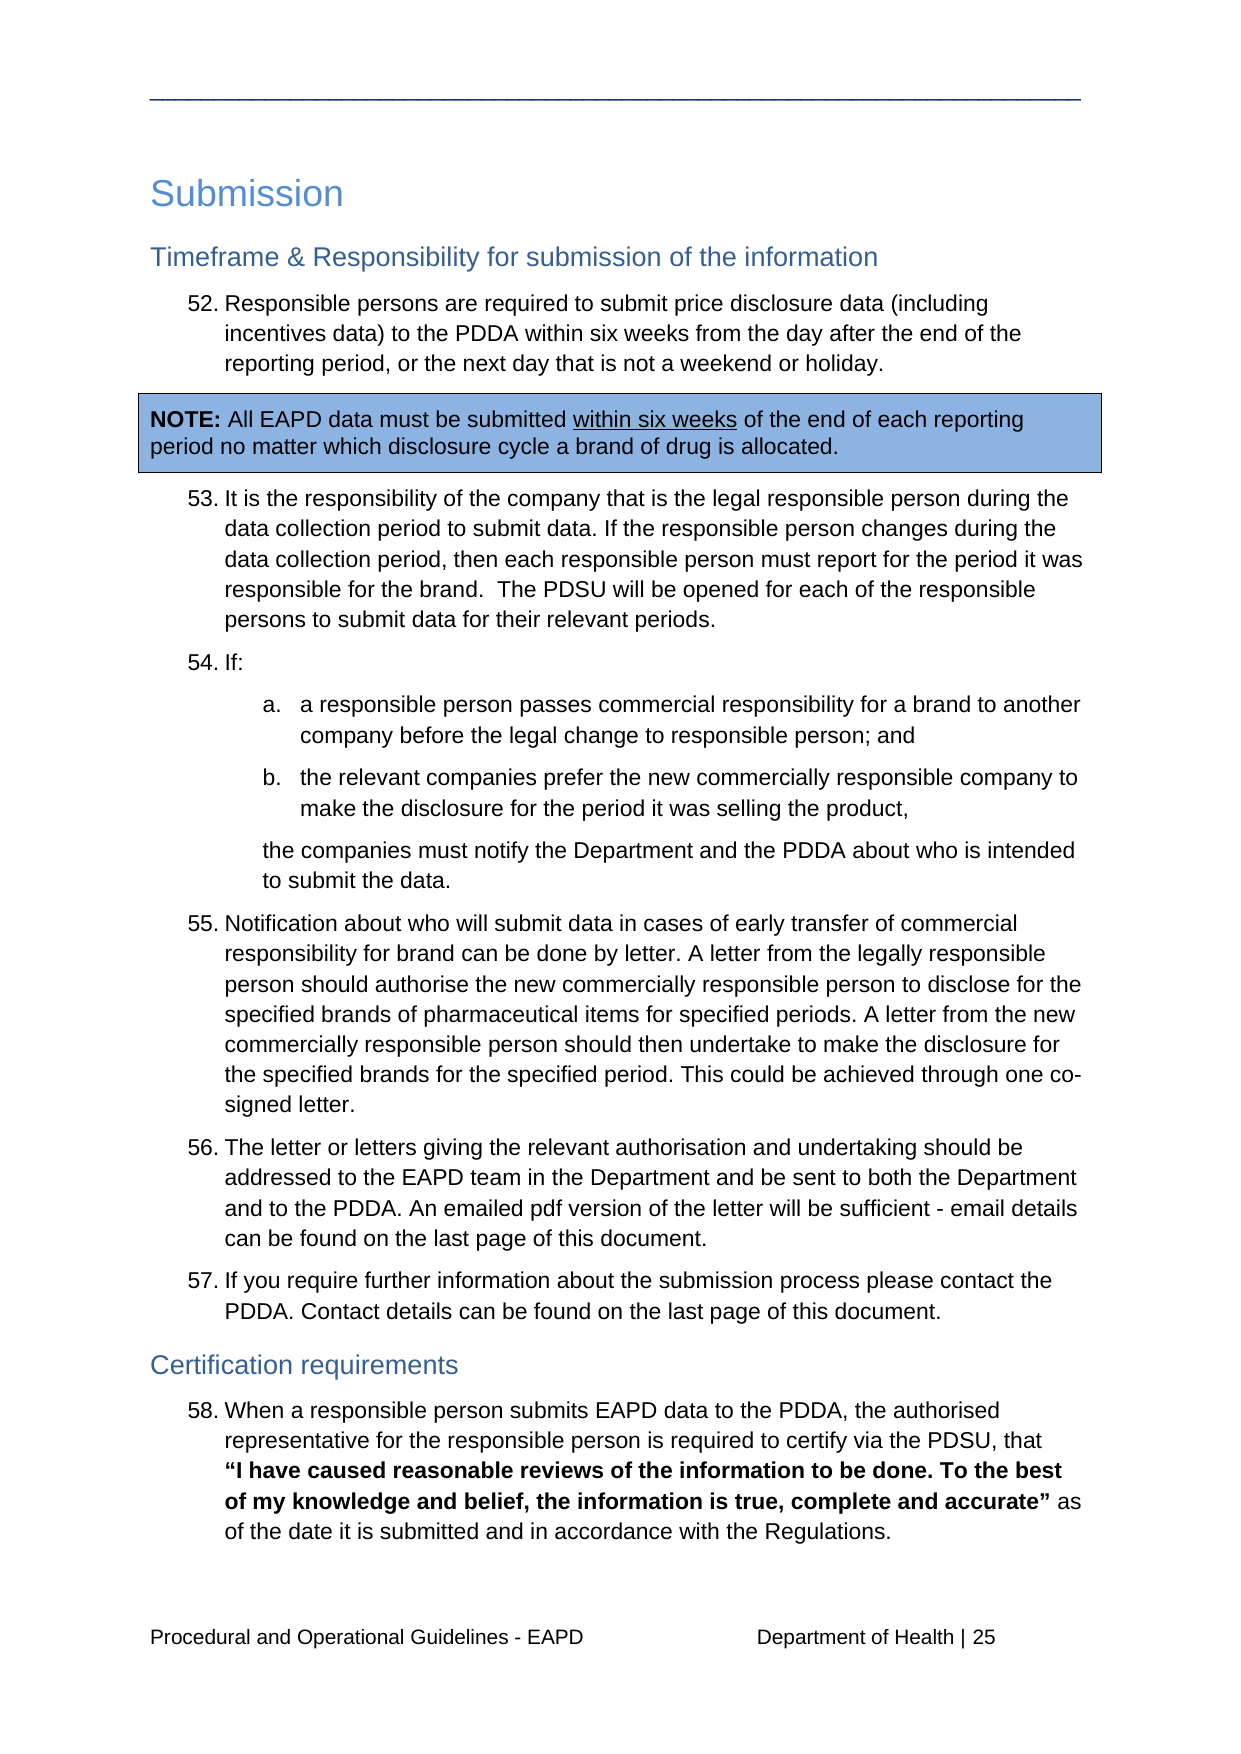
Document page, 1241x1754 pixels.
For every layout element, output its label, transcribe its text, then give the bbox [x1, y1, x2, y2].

list The letter or letters giving the relevant authorisation and undertaking should be addressed to the EAPD team in the Department and be sent to both the Department and to the PDDA. An emailed pdf version of the letter will be sufficient - email details can be found on the last page of this document. [187, 1134, 1090, 1251]
list If you require further information about the submission process please contact the PDDA. Contact details can be found on the last page of this document. [187, 1267, 1090, 1324]
text the companies must notify the Department and the PDDA about who is intended to submit the data. [262, 837, 1090, 894]
list It is the responsibility of the company that is the legal responsible person during the data collection period to submit data. If the responsible person changes during the data collection period, then each responsible person must report for the period it was responsible for the brand. The PDSU will be opened for each of the responsible persons to submit data for their relevant periods. [187, 485, 1090, 632]
list Responsible persons are required to submit price disclosure data (including incentives data) to the PDDA within six weeks from the day after the end of the reporting period, or the next day that is not a weekend or holiday. [187, 290, 1090, 376]
list If: [187, 649, 1090, 675]
table_header NOTE: All EAPD data must be submitted within six weeks of the end of each reporting period no matter which disclosure cycle a brand of drug is allocated. [139, 394, 1101, 472]
subtitle Submission [150, 171, 1090, 214]
subtitle Certification requirements [150, 1349, 1090, 1380]
list the relevant companies prefer the new commercially responsible company to make the disclosure for the period it was selling the product, [262, 764, 1090, 821]
list Notification about who will submit data in cases of early transfer of commercial responsibility for brand can be done by letter. A letter from the legally responsible person should authorise the new commercially responsible person to disclose for the specified brands of pharmaceutical items for specified periods. A letter from the new commercially responsible person should then undertake to make the disclosure for the specified brands for the specified period. This could be achieved through one co-signed letter. [187, 910, 1090, 1118]
list When a responsible person submits EAPD data to the PDDA, the authorised representative for the responsible person is required to certify via the PDSU, that “I have caused reasonable reviews of the information to be done. To the best of my knowledge and belief, the information is true, complete and accurate” as of the date it is submitted and in accordance with the Regulations. [187, 1397, 1090, 1544]
subtitle Timeframe & Responsibility for submission of the information [150, 241, 1090, 272]
list a responsible person passes commercial responsibility for a brand to another company before the legal change to responsible person; and [262, 691, 1090, 748]
